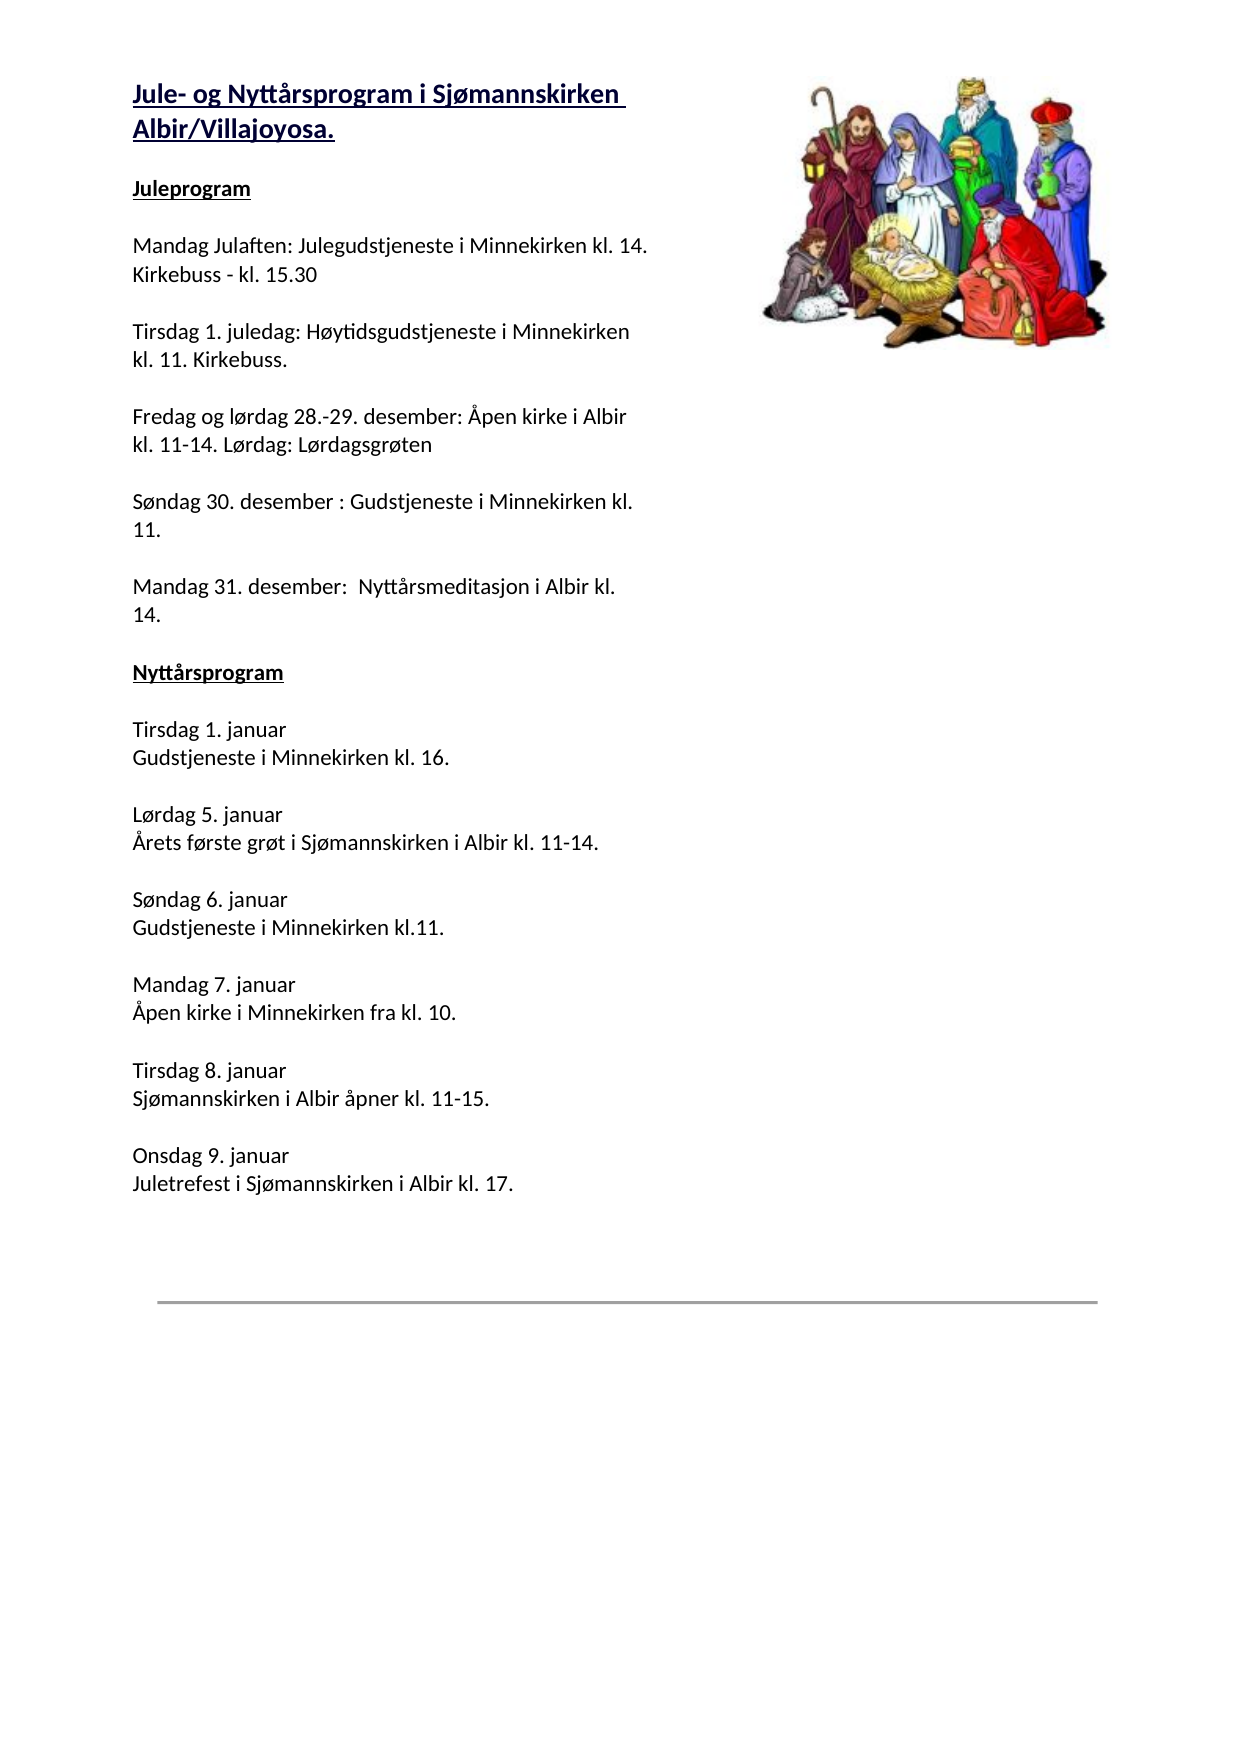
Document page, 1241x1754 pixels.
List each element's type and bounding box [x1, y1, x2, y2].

picture [758, 76, 1118, 350]
table_cell [76, 75, 1176, 1377]
